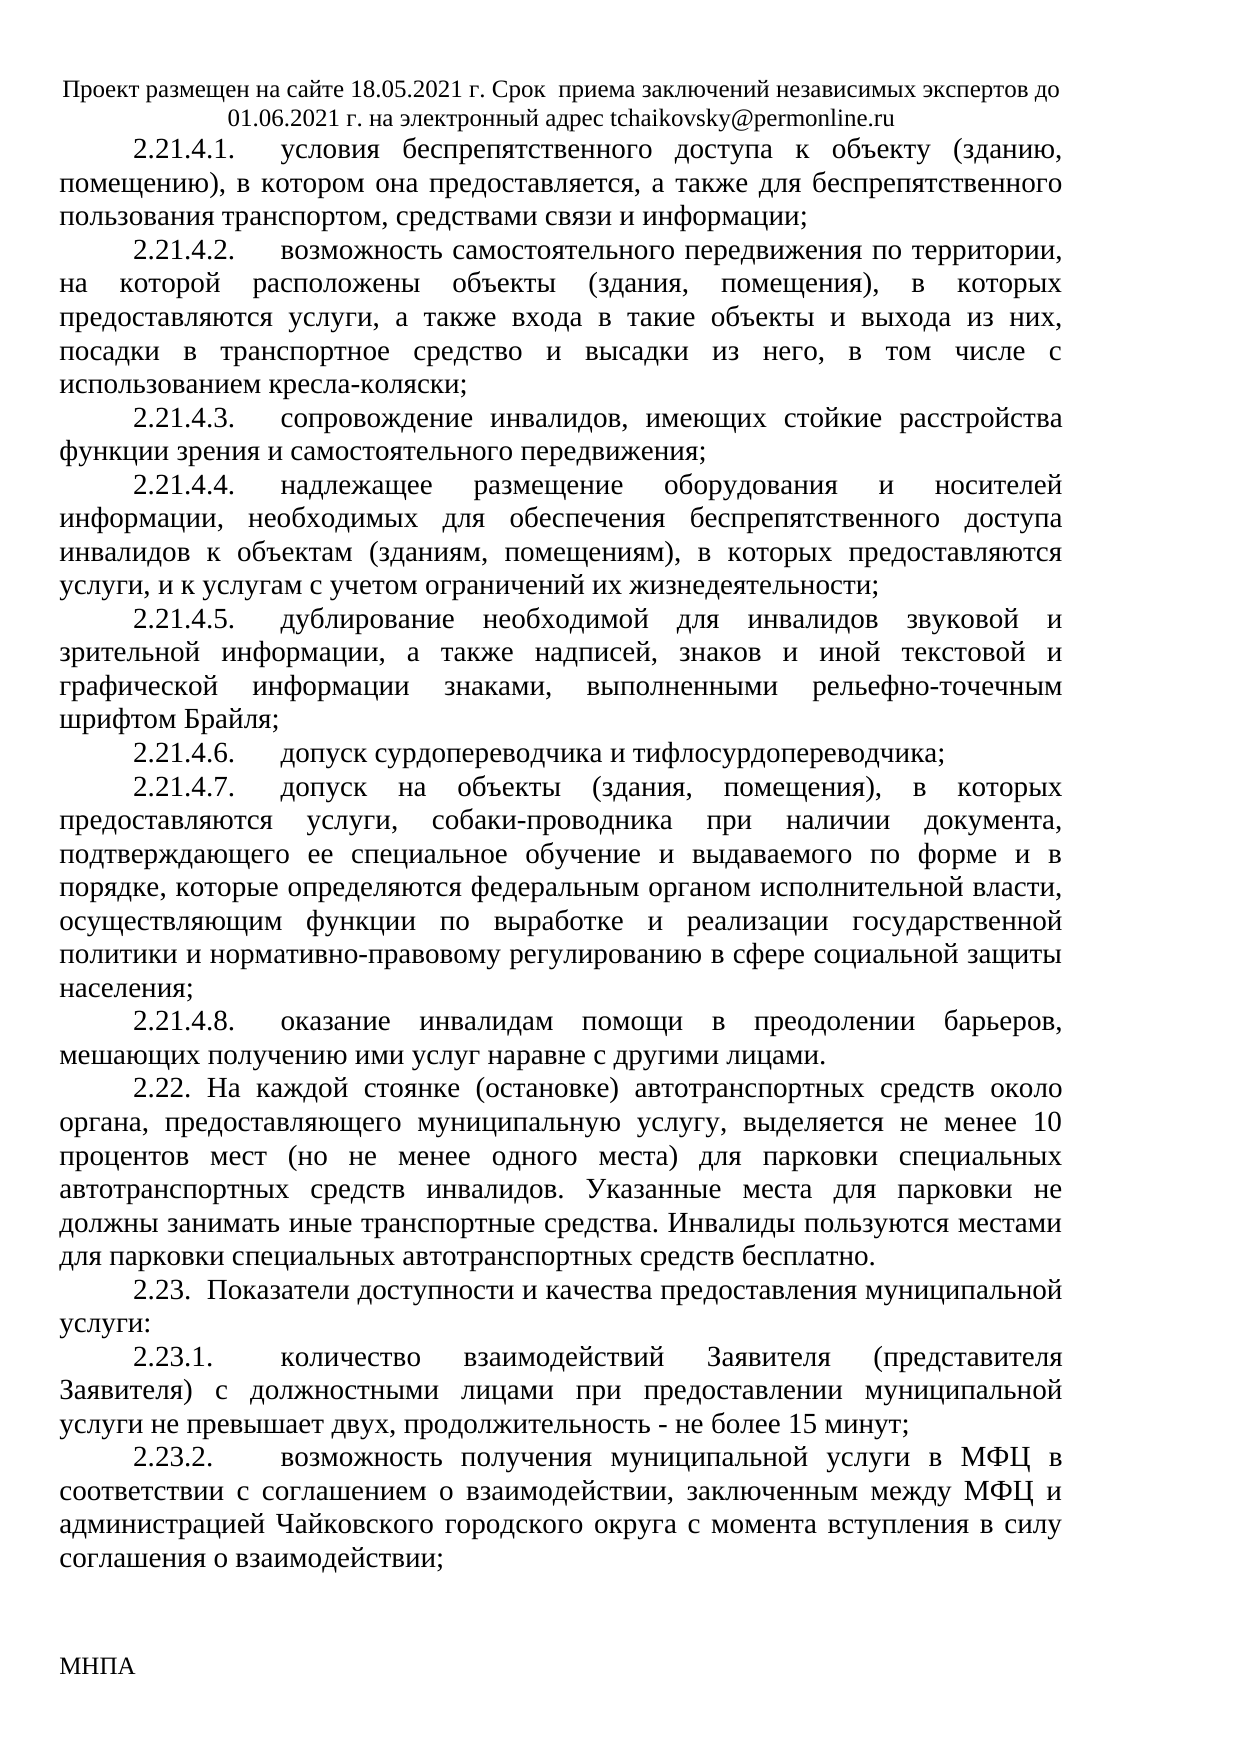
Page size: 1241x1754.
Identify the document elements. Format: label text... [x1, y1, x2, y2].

list условия беспрепятственного доступа к объекту (зданию, помещению), в котором она предоставляется, а также для беспрепятственного пользования транспортом, средствами связи и информации; [59, 131, 1063, 232]
list На каждой стоянке (остановке) автотранспортных средств около органа, предоставляющего муниципальную услугу, выделяется не менее 10 процентов мест (но не менее одного места) для парковки специальных автотранспортных средств инвалидов. Указанные места для парковки не должны занимать иные транспортные средства. Инвалиды пользуются местами для парковки специальных автотранспортных средств бесплатно. [59, 1071, 1063, 1272]
list сопровождение инвалидов, имеющих стойкие расстройства функции зрения и самостоятельного передвижения; [59, 400, 1063, 467]
list Показатели доступности и качества предоставления муниципальной услуги: [59, 1272, 1063, 1339]
list оказание инвалидам помощи в преодолении барьеров, мешающих получению ими услуг наравне с другими лицами. [59, 1003, 1063, 1071]
list надлежащее размещение оборудования и носителей информации, необходимых для обеспечения беспрепятственного доступа инвалидов к объектам (зданиям, помещениям), в которых предоставляются услуги, и к услугам с учетом ограничений их жизнедеятельности; [59, 467, 1063, 601]
list допуск на объекты (здания, помещения), в которых предоставляются услуги, собаки-проводника при наличии документа, подтверждающего ее специальное обучение и выдаваемого по форме и в порядке, которые определяются федеральным органом исполнительной власти, осуществляющим функции по выработке и реализации государственной политики и нормативно-правовому регулированию в сфере социальной защиты населения; [59, 769, 1063, 1003]
list количество взаимодействий Заявителя (представителя Заявителя) с должностными лицами при предоставлении муниципальной услуги не превышает двух, продолжительность - не более 15 минут; [59, 1339, 1063, 1439]
list возможность получения муниципальной услуги в МФЦ в соответствии с соглашением о взаимодействии, заключенным между МФЦ и администрацией Чайковского городского округа с момента вступления в силу соглашения о взаимодействии; [59, 1439, 1063, 1574]
list допуск сурдопереводчика и тифлосурдопереводчика; [59, 735, 1063, 769]
list дублирование необходимой для инвалидов звуковой и зрительной информации, а также надписей, знаков и иной текстовой и графической информации знаками, выполненными рельефно-точечным шрифтом Брайля; [59, 601, 1063, 735]
list возможность самостоятельного передвижения по территории, на которой расположены объекты (здания, помещения), в которых предоставляются услуги, а также входа в такие объекты и выхода из них, посадки в транспортное средство и высадки из него, в том числе с использованием кресла-коляски; [59, 232, 1063, 400]
